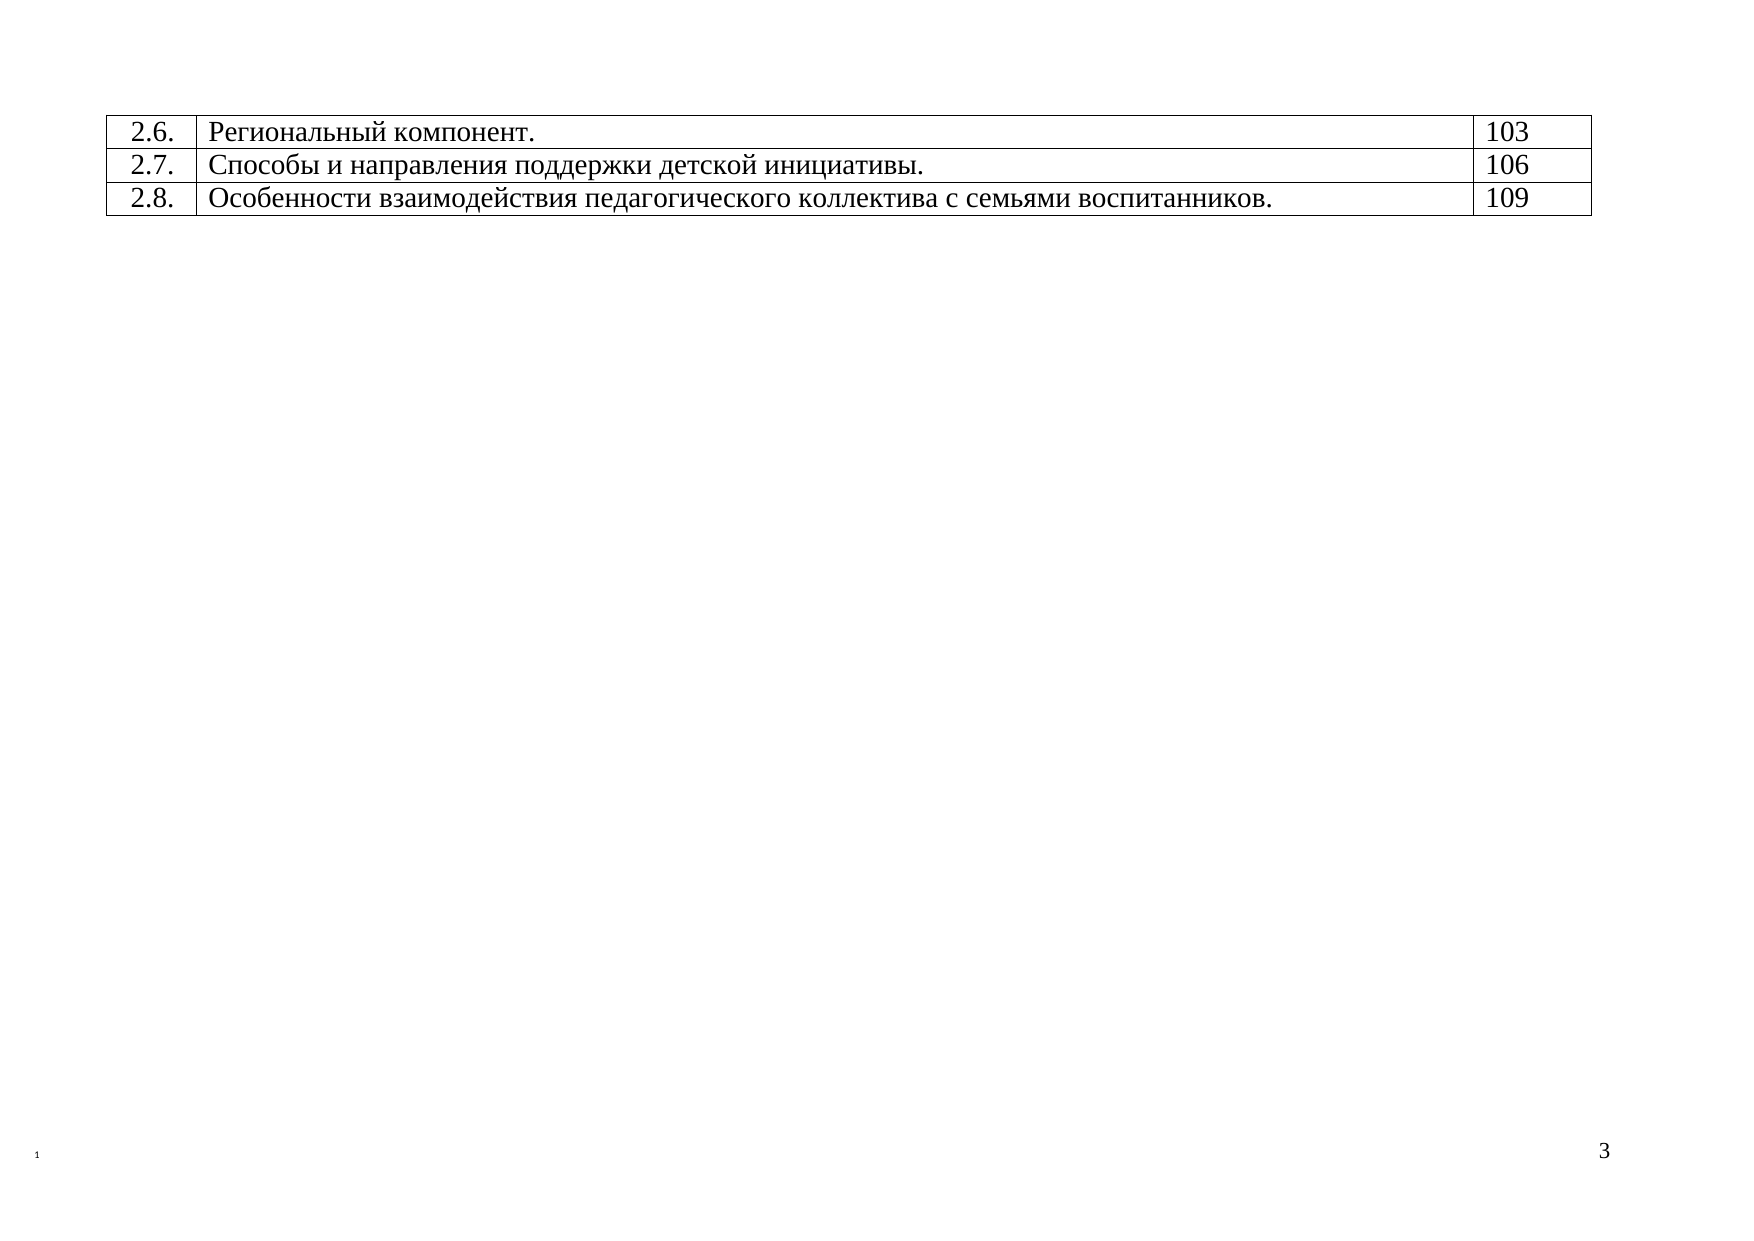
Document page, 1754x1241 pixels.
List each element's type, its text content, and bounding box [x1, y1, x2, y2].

table_cell 103 [1474, 116, 1591, 148]
table_cell Региональный компонент. [197, 116, 1473, 148]
table_cell 2.7. [107, 149, 196, 182]
table_cell Особенности взаимодействия педагогического коллектива с семьями воспитанников. [197, 183, 1473, 215]
table_cell 109 [1474, 183, 1591, 215]
table_cell 2.8. [107, 183, 196, 215]
table_cell 106 [1474, 149, 1591, 182]
table_cell Способы и направления поддержки детской инициативы. [197, 149, 1473, 182]
table_cell 2.6. [107, 116, 196, 148]
